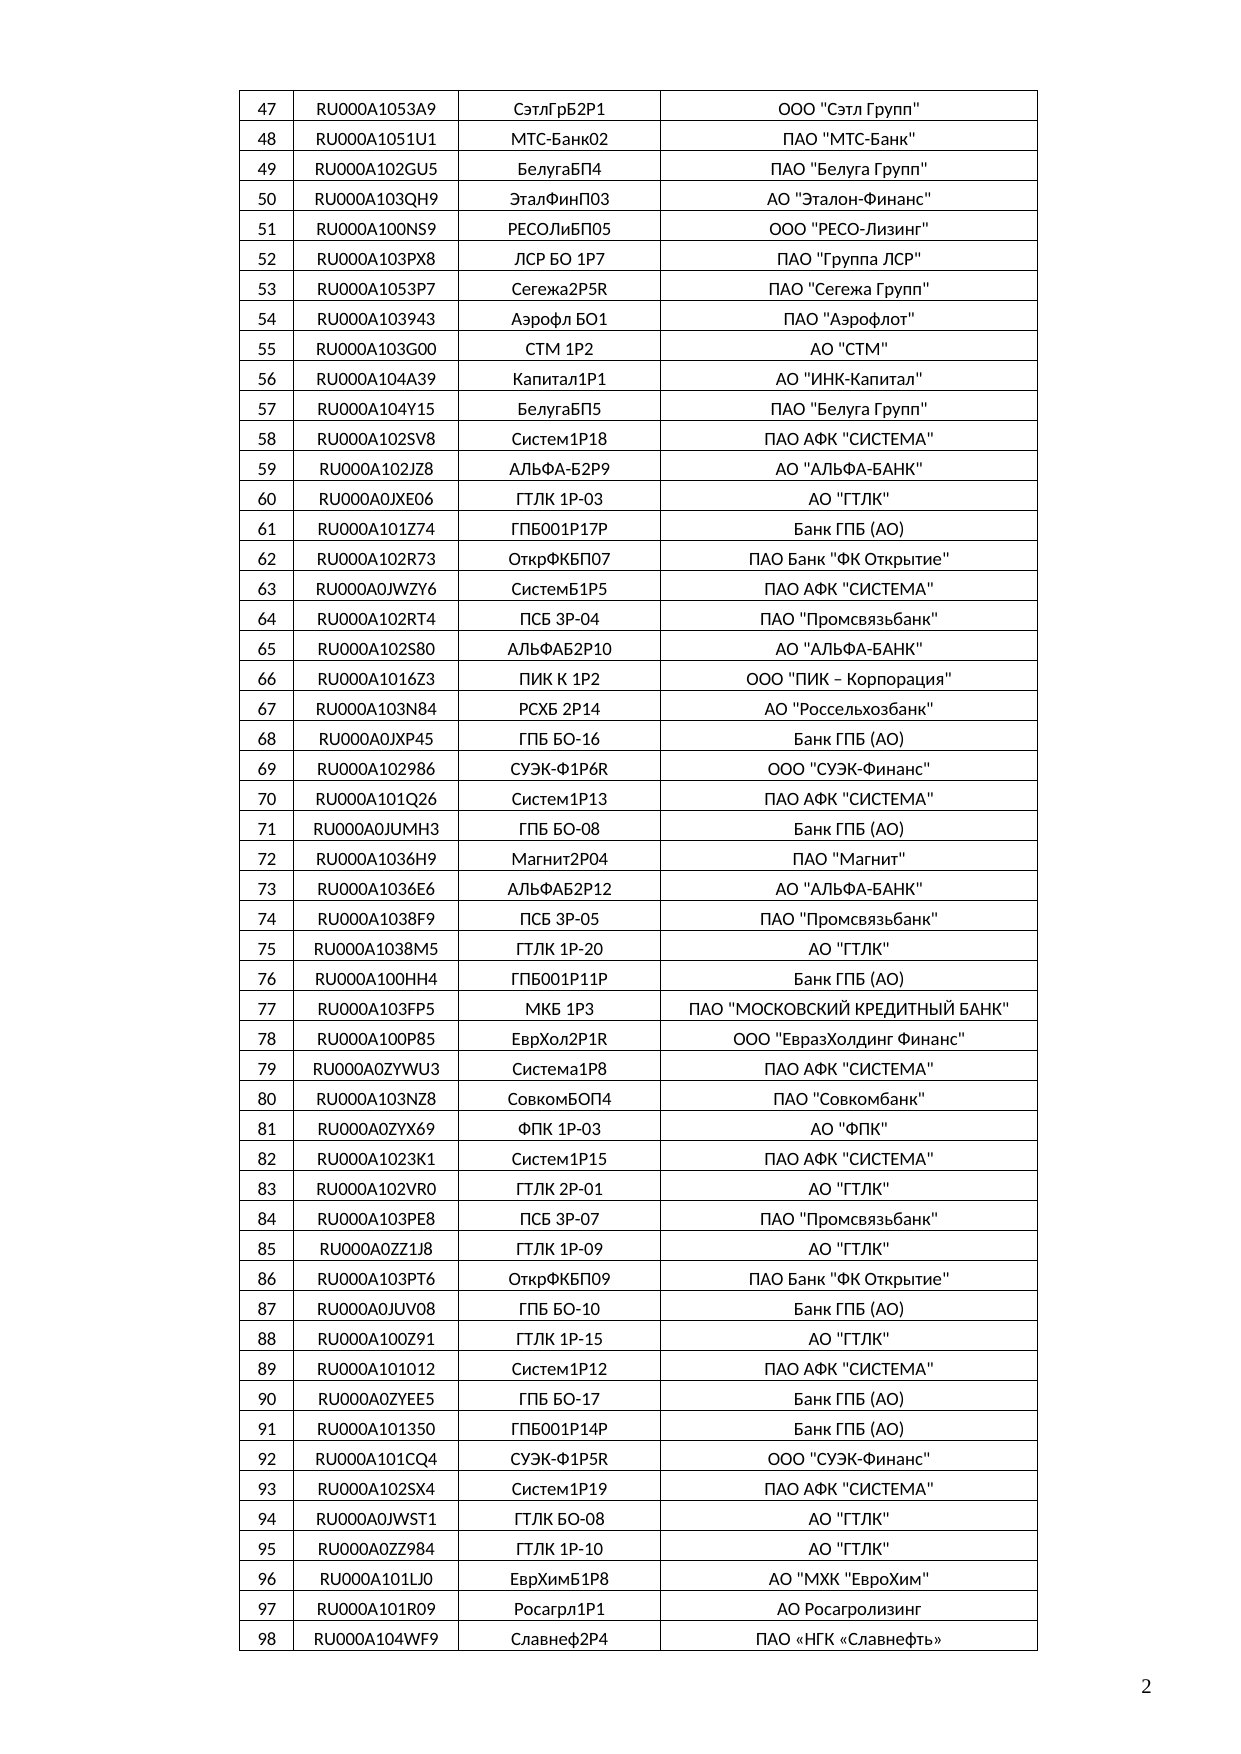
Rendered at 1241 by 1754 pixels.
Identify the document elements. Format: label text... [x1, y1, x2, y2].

table_cell RU000A1053P7 [294, 271, 458, 300]
table_cell СовкомБОП4 [459, 1081, 660, 1110]
table_cell RU000A102GU5 [294, 151, 458, 180]
table_cell RU000A1053A9 [294, 91, 458, 120]
table_cell RU000A0ZYEE5 [294, 1381, 458, 1410]
table_cell RU000A0JWZY6 [294, 571, 458, 600]
table_cell ГПБ БО-16 [459, 721, 660, 750]
table_cell 95 [240, 1531, 293, 1560]
table_cell RU000A104WF9 [294, 1621, 458, 1650]
table_cell АО "ГТЛК" [661, 1531, 1037, 1560]
table_cell АО "Россельхозбанк" [661, 691, 1037, 720]
table_cell АО "ИНК-Капитал" [661, 361, 1037, 390]
table_cell 47 [240, 91, 293, 120]
table_cell ПАО Банк "ФК Открытие" [661, 541, 1037, 570]
table_cell ПАО АФК "СИСТЕМА" [661, 1051, 1037, 1080]
table_cell 94 [240, 1501, 293, 1530]
table_cell 82 [240, 1141, 293, 1170]
table_cell АО Росагролизинг [661, 1591, 1037, 1620]
table_cell RU000A100Z91 [294, 1321, 458, 1350]
table_cell RU000A104Y15 [294, 391, 458, 420]
table_cell RU000A103QH9 [294, 181, 458, 210]
table_cell RU000A101LJ0 [294, 1561, 458, 1590]
table_cell 88 [240, 1321, 293, 1350]
table_cell 83 [240, 1171, 293, 1200]
table_cell ЕврХимБ1Р8 [459, 1561, 660, 1590]
table_cell ПАО АФК "СИСТЕМА" [661, 1351, 1037, 1380]
table_cell АО "АЛЬФА-БАНК" [661, 871, 1037, 900]
table_cell 98 [240, 1621, 293, 1650]
table_cell БелугаБП5 [459, 391, 660, 420]
table_cell RU000A101R09 [294, 1591, 458, 1620]
table_cell RU000A104A39 [294, 361, 458, 390]
table_cell АЛЬФАБ2Р12 [459, 871, 660, 900]
table_cell ГТЛК 1P-03 [459, 481, 660, 510]
table_cell RU000A0JUMH3 [294, 811, 458, 840]
table_cell RU000A102RT4 [294, 601, 458, 630]
table_cell Банк ГПБ (АО) [661, 1291, 1037, 1320]
table_cell ГТЛК БО-08 [459, 1501, 660, 1530]
table_cell RU000A102SV8 [294, 421, 458, 450]
table_cell ПСБ 3P-07 [459, 1201, 660, 1230]
table_cell АО "АЛЬФА-БАНК" [661, 451, 1037, 480]
table_cell RU000A103943 [294, 301, 458, 330]
table_cell СТМ 1P2 [459, 331, 660, 360]
table_cell АО "ГТЛК" [661, 1321, 1037, 1350]
table_cell ПАО АФК "СИСТЕМА" [661, 421, 1037, 450]
table_cell ГТЛК 1P-10 [459, 1531, 660, 1560]
table_cell 60 [240, 481, 293, 510]
table_cell 57 [240, 391, 293, 420]
table_cell Магнит2Р04 [459, 841, 660, 870]
table_cell RU000A103NZ8 [294, 1081, 458, 1110]
table_cell RU000A102JZ8 [294, 451, 458, 480]
table_cell МКБ 1P3 [459, 991, 660, 1020]
table_cell ПАО "Магнит" [661, 841, 1037, 870]
table_cell RU000A103G00 [294, 331, 458, 360]
table_cell ПАО "МОСКОВСКИЙ КРЕДИТНЫЙ БАНК" [661, 991, 1037, 1020]
table_cell СУЭК-Ф1P6R [459, 751, 660, 780]
table_cell Банк ГПБ (АО) [661, 961, 1037, 990]
table_cell ПИК К 1P2 [459, 661, 660, 690]
table_cell RU000A102S80 [294, 631, 458, 660]
table_cell RU000A0ZZ1J8 [294, 1231, 458, 1260]
table_cell 75 [240, 931, 293, 960]
table_cell ООО "Сэтл Групп" [661, 91, 1037, 120]
table_cell 69 [240, 751, 293, 780]
table_cell ГПБ001P17P [459, 511, 660, 540]
table_cell ПАО АФК "СИСТЕМА" [661, 1471, 1037, 1500]
table_cell ГТЛК 1P-09 [459, 1231, 660, 1260]
table_cell Банк ГПБ (АО) [661, 721, 1037, 750]
table_cell 55 [240, 331, 293, 360]
table_cell 53 [240, 271, 293, 300]
table_cell 66 [240, 661, 293, 690]
table_cell ПСБ 3P-04 [459, 601, 660, 630]
table_cell RU000A1023K1 [294, 1141, 458, 1170]
table_cell ООО "СУЭК-Финанс" [661, 751, 1037, 780]
table_cell ПАО "Сегежа Групп" [661, 271, 1037, 300]
table_cell ООО "РЕСО-Лизинг" [661, 211, 1037, 240]
table_cell RU000A1038M5 [294, 931, 458, 960]
table_cell Банк ГПБ (АО) [661, 811, 1037, 840]
table_cell ЭталФинП03 [459, 181, 660, 210]
table_cell 86 [240, 1261, 293, 1290]
table_cell 48 [240, 121, 293, 150]
table_cell ПАО АФК "СИСТЕМА" [661, 1141, 1037, 1170]
table_cell RU000A0JWST1 [294, 1501, 458, 1530]
table_cell Система1P8 [459, 1051, 660, 1080]
table_cell СистемБ1P5 [459, 571, 660, 600]
table_cell ПАО "Промсвязьбанк" [661, 901, 1037, 930]
table_cell 49 [240, 151, 293, 180]
table_cell АЛЬФА-Б2Р9 [459, 451, 660, 480]
table_cell 68 [240, 721, 293, 750]
table_cell 56 [240, 361, 293, 390]
table_cell 70 [240, 781, 293, 810]
table_cell АО "ФПК" [661, 1111, 1037, 1140]
table_cell Систем1P12 [459, 1351, 660, 1380]
table_cell 89 [240, 1351, 293, 1380]
table_cell АО "Эталон-Финанс" [661, 181, 1037, 210]
table_cell БелугаБП4 [459, 151, 660, 180]
table_cell 87 [240, 1291, 293, 1320]
table_cell ООО "ЕвразХолдинг Финанс" [661, 1021, 1037, 1050]
table_cell АО "ГТЛК" [661, 931, 1037, 960]
table_cell ПАО Банк "ФК Открытие" [661, 1261, 1037, 1290]
table_cell ПАО АФК "СИСТЕМА" [661, 781, 1037, 810]
table_cell ПАО "Аэрофлот" [661, 301, 1037, 330]
table_cell RU000A1036E6 [294, 871, 458, 900]
table_cell Росагрл1Р1 [459, 1591, 660, 1620]
table_cell RU000A102R73 [294, 541, 458, 570]
table_cell АО "ГТЛК" [661, 481, 1037, 510]
table_cell ПАО "МТС-Банк" [661, 121, 1037, 150]
table_cell АЛЬФАБ2Р10 [459, 631, 660, 660]
table_cell Банк ГПБ (АО) [661, 511, 1037, 540]
table_cell ГПБ001P11P [459, 961, 660, 990]
table_cell RU000A100HH4 [294, 961, 458, 990]
table_cell RU000A101350 [294, 1411, 458, 1440]
table_cell 58 [240, 421, 293, 450]
table_cell 65 [240, 631, 293, 660]
table_cell 97 [240, 1591, 293, 1620]
table_cell ГПБ001P14P [459, 1411, 660, 1440]
table_cell 76 [240, 961, 293, 990]
table_cell RU000A0ZZ984 [294, 1531, 458, 1560]
table_cell Капитал1Р1 [459, 361, 660, 390]
table_cell RU000A1016Z3 [294, 661, 458, 690]
table_cell RU000A101CQ4 [294, 1441, 458, 1470]
table_cell РЕСОЛиБП05 [459, 211, 660, 240]
table_cell RU000A101012 [294, 1351, 458, 1380]
table_cell RU000A0JXE06 [294, 481, 458, 510]
table_cell RU000A0ZYWU3 [294, 1051, 458, 1080]
table_cell RU000A103N84 [294, 691, 458, 720]
table_cell ФПК 1P-03 [459, 1111, 660, 1140]
table_cell ГТЛК 1P-15 [459, 1321, 660, 1350]
table_cell 59 [240, 451, 293, 480]
table_cell ПАО «НГК «Славнефть» [661, 1621, 1037, 1650]
table_cell 51 [240, 211, 293, 240]
table_cell 50 [240, 181, 293, 210]
table_cell 90 [240, 1381, 293, 1410]
table_cell RU000A102VR0 [294, 1171, 458, 1200]
table_cell RU000A101Q26 [294, 781, 458, 810]
table_cell 92 [240, 1441, 293, 1470]
table_cell ООО "СУЭК-Финанс" [661, 1441, 1037, 1470]
table_cell АО "ГТЛК" [661, 1231, 1037, 1260]
table_cell 84 [240, 1201, 293, 1230]
table_cell АО "ГТЛК" [661, 1171, 1037, 1200]
table_cell АО "ГТЛК" [661, 1501, 1037, 1530]
table_cell ПАО "Группа ЛСР" [661, 241, 1037, 270]
table_cell RU000A102986 [294, 751, 458, 780]
table_cell 72 [240, 841, 293, 870]
table_cell СэтлГрБ2P1 [459, 91, 660, 120]
table_cell 54 [240, 301, 293, 330]
table_cell 64 [240, 601, 293, 630]
table_cell РСХБ 2Р14 [459, 691, 660, 720]
table_cell Систем1P15 [459, 1141, 660, 1170]
table_cell Систем1P19 [459, 1471, 660, 1500]
table_cell 63 [240, 571, 293, 600]
table_cell RU000A1036H9 [294, 841, 458, 870]
table_cell 91 [240, 1411, 293, 1440]
table_cell МТС-Банк02 [459, 121, 660, 150]
table_cell АО "АЛЬФА-БАНК" [661, 631, 1037, 660]
table_cell Банк ГПБ (АО) [661, 1411, 1037, 1440]
table_cell СУЭК-Ф1P5R [459, 1441, 660, 1470]
table_cell 71 [240, 811, 293, 840]
table_cell ОткрФКБП09 [459, 1261, 660, 1290]
table_cell RU000A0JUV08 [294, 1291, 458, 1320]
table_cell 96 [240, 1561, 293, 1590]
table_cell RU000A1038F9 [294, 901, 458, 930]
table_cell ПСБ 3P-05 [459, 901, 660, 930]
table_cell 93 [240, 1471, 293, 1500]
table_cell 73 [240, 871, 293, 900]
table_cell RU000A102SX4 [294, 1471, 458, 1500]
table_cell RU000A0JXP45 [294, 721, 458, 750]
table_cell RU000A103PE8 [294, 1201, 458, 1230]
table_cell ГПБ БО-10 [459, 1291, 660, 1320]
table_cell ЛСР БО 1Р7 [459, 241, 660, 270]
table_cell ПАО "Совкомбанк" [661, 1081, 1037, 1110]
table_cell ПАО АФК "СИСТЕМА" [661, 571, 1037, 600]
table_cell ГПБ БО-17 [459, 1381, 660, 1410]
table_cell ГТЛК 1P-20 [459, 931, 660, 960]
table_cell RU000A103PX8 [294, 241, 458, 270]
table_cell Славнеф2Р4 [459, 1621, 660, 1650]
table_cell 61 [240, 511, 293, 540]
table_cell ГПБ БО-08 [459, 811, 660, 840]
table_cell 81 [240, 1111, 293, 1140]
table_cell ОткрФКБП07 [459, 541, 660, 570]
table_cell RU000A101Z74 [294, 511, 458, 540]
table_cell 79 [240, 1051, 293, 1080]
table_cell Сегежа2P5R [459, 271, 660, 300]
table_cell ПАО "Белуга Групп" [661, 391, 1037, 420]
table_cell Систем1P13 [459, 781, 660, 810]
table_cell 74 [240, 901, 293, 930]
table_cell RU000A0ZYX69 [294, 1111, 458, 1140]
table_cell 85 [240, 1231, 293, 1260]
table_cell ЕврХол2P1R [459, 1021, 660, 1050]
table_cell RU000A103PT6 [294, 1261, 458, 1290]
table_cell 67 [240, 691, 293, 720]
table_cell 78 [240, 1021, 293, 1050]
table_cell 77 [240, 991, 293, 1020]
table_cell Систем1P18 [459, 421, 660, 450]
table_cell АО "СТМ" [661, 331, 1037, 360]
table_cell ООО "ПИК – Корпорация" [661, 661, 1037, 690]
table_cell ПАО "Белуга Групп" [661, 151, 1037, 180]
table_cell 52 [240, 241, 293, 270]
table_cell ПАО "Промсвязьбанк" [661, 601, 1037, 630]
table_cell Банк ГПБ (АО) [661, 1381, 1037, 1410]
table_cell ГТЛК 2P-01 [459, 1171, 660, 1200]
table_cell Аэрофл БО1 [459, 301, 660, 330]
table_cell RU000A100NS9 [294, 211, 458, 240]
table_cell RU000A100P85 [294, 1021, 458, 1050]
table_cell ПАО "Промсвязьбанк" [661, 1201, 1037, 1230]
table_cell RU000A1051U1 [294, 121, 458, 150]
table_cell RU000A103FP5 [294, 991, 458, 1020]
table_cell АО "МХК "ЕвроХим" [661, 1561, 1037, 1590]
table_cell 80 [240, 1081, 293, 1110]
table_cell 62 [240, 541, 293, 570]
